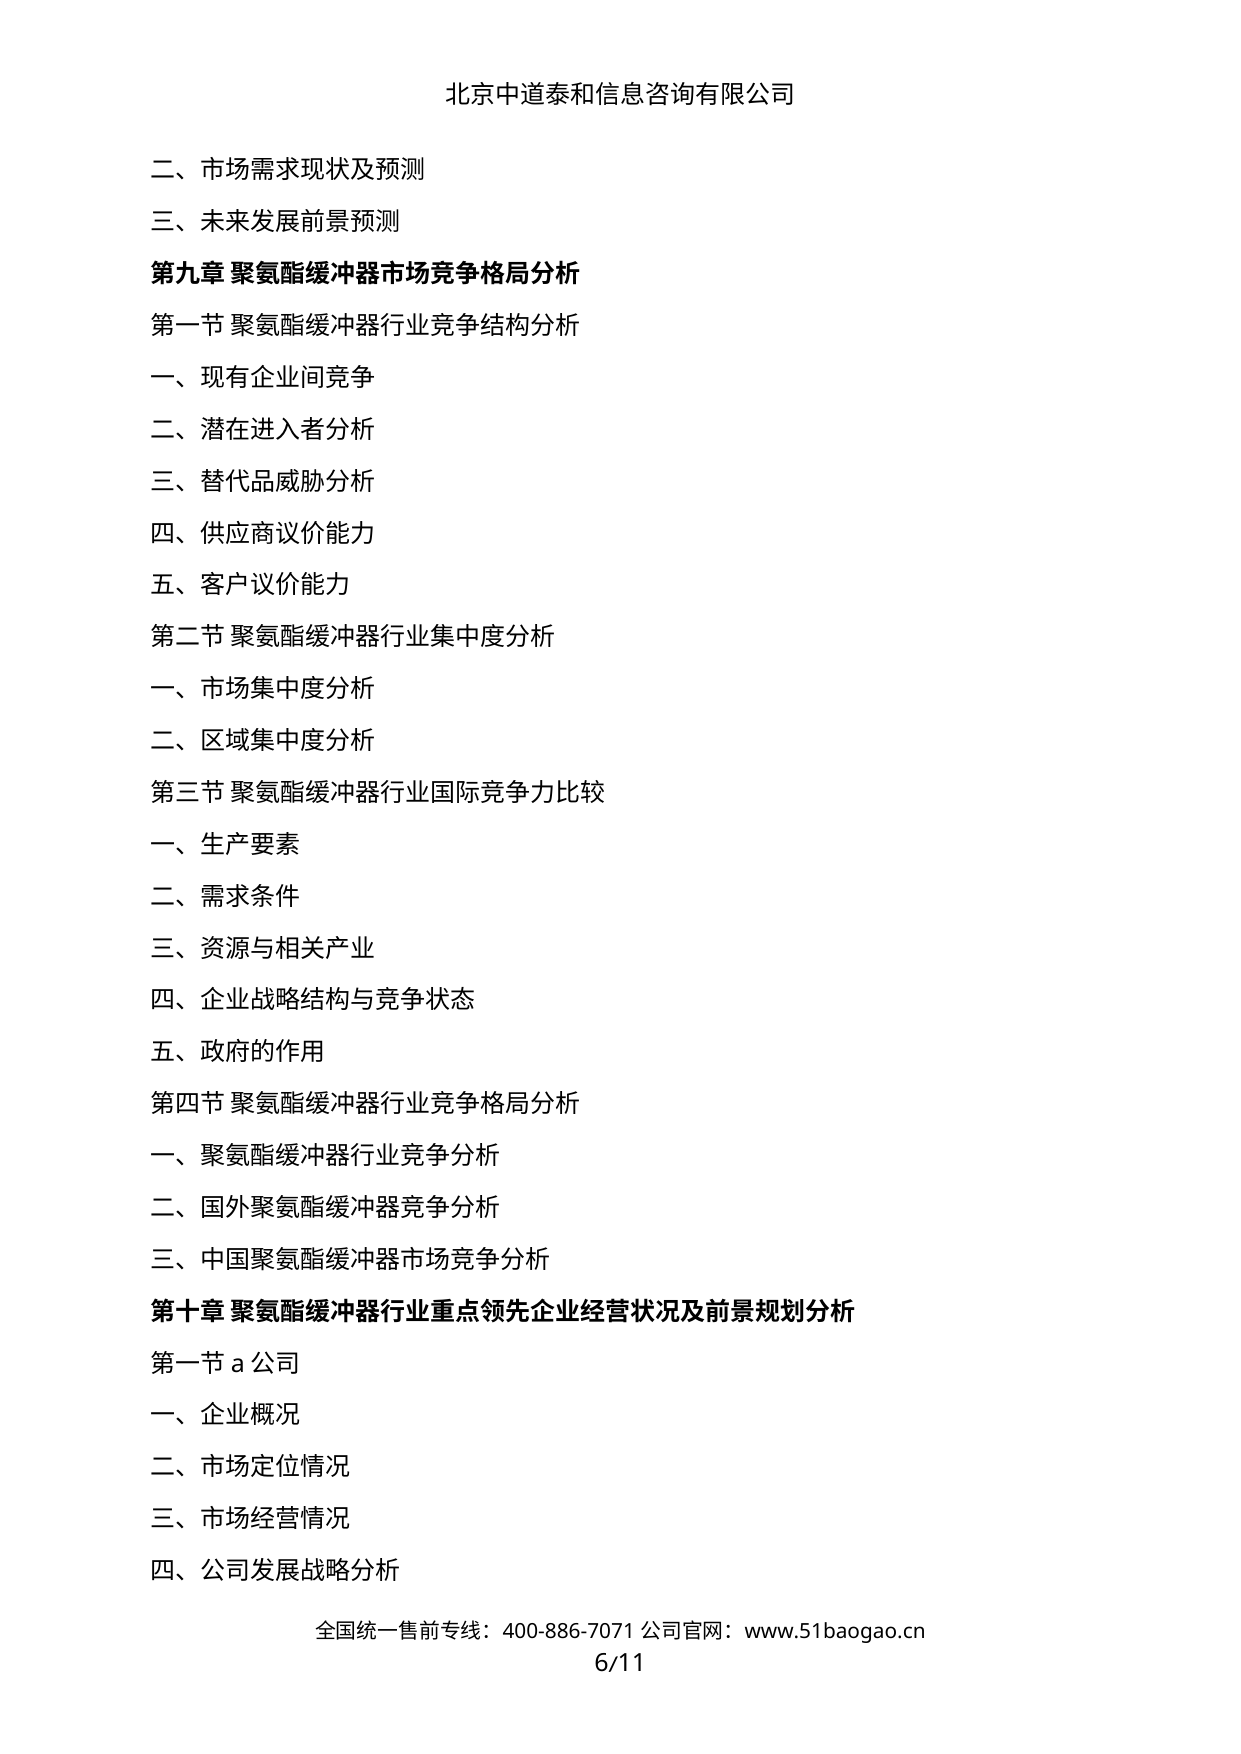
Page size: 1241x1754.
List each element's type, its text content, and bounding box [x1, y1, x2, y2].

text 一、现有企业间竞争 [150, 357, 1090, 394]
text 三、资源与相关产业 [150, 928, 1090, 964]
text 二、市场定位情况 [150, 1447, 1090, 1483]
text 五、客户议价能力 [150, 565, 1090, 601]
text 二、市场需求现状及预测 [150, 150, 1090, 186]
text 第二节 聚氨酯缓冲器行业集中度分析 [150, 617, 1090, 653]
text 三、市场经营情况 [150, 1499, 1090, 1535]
text 四、供应商议价能力 [150, 513, 1090, 549]
text 第四节 聚氨酯缓冲器行业竞争格局分析 [150, 1084, 1090, 1120]
text 第一节 a公司 [150, 1343, 1090, 1379]
text 第三节 聚氨酯缓冲器行业国际竞争力比较 [150, 772, 1090, 809]
text 第九章 聚氨酯缓冲器市场竞争格局分析 [150, 254, 1090, 290]
text 三、替代品威胁分析 [150, 461, 1090, 497]
text 二、潜在进入者分析 [150, 409, 1090, 446]
text 第十章 聚氨酯缓冲器行业重点领先企业经营状况及前景规划分析 [150, 1291, 1090, 1327]
text 一、聚氨酯缓冲器行业竞争分析 [150, 1136, 1090, 1172]
text 第一节 聚氨酯缓冲器行业竞争结构分析 [150, 306, 1090, 342]
text 二、国外聚氨酯缓冲器竞争分析 [150, 1187, 1090, 1224]
text 三、未来发展前景预测 [150, 202, 1090, 238]
text 二、需求条件 [150, 876, 1090, 912]
text 三、中国聚氨酯缓冲器市场竞争分析 [150, 1239, 1090, 1276]
text 一、生产要素 [150, 824, 1090, 861]
text 四、企业战略结构与竞争状态 [150, 980, 1090, 1016]
text 一、市场集中度分析 [150, 669, 1090, 705]
text 四、公司发展战略分析 [150, 1551, 1090, 1587]
text 二、区域集中度分析 [150, 721, 1090, 757]
text 一、企业概况 [150, 1395, 1090, 1431]
text 五、政府的作用 [150, 1032, 1090, 1068]
